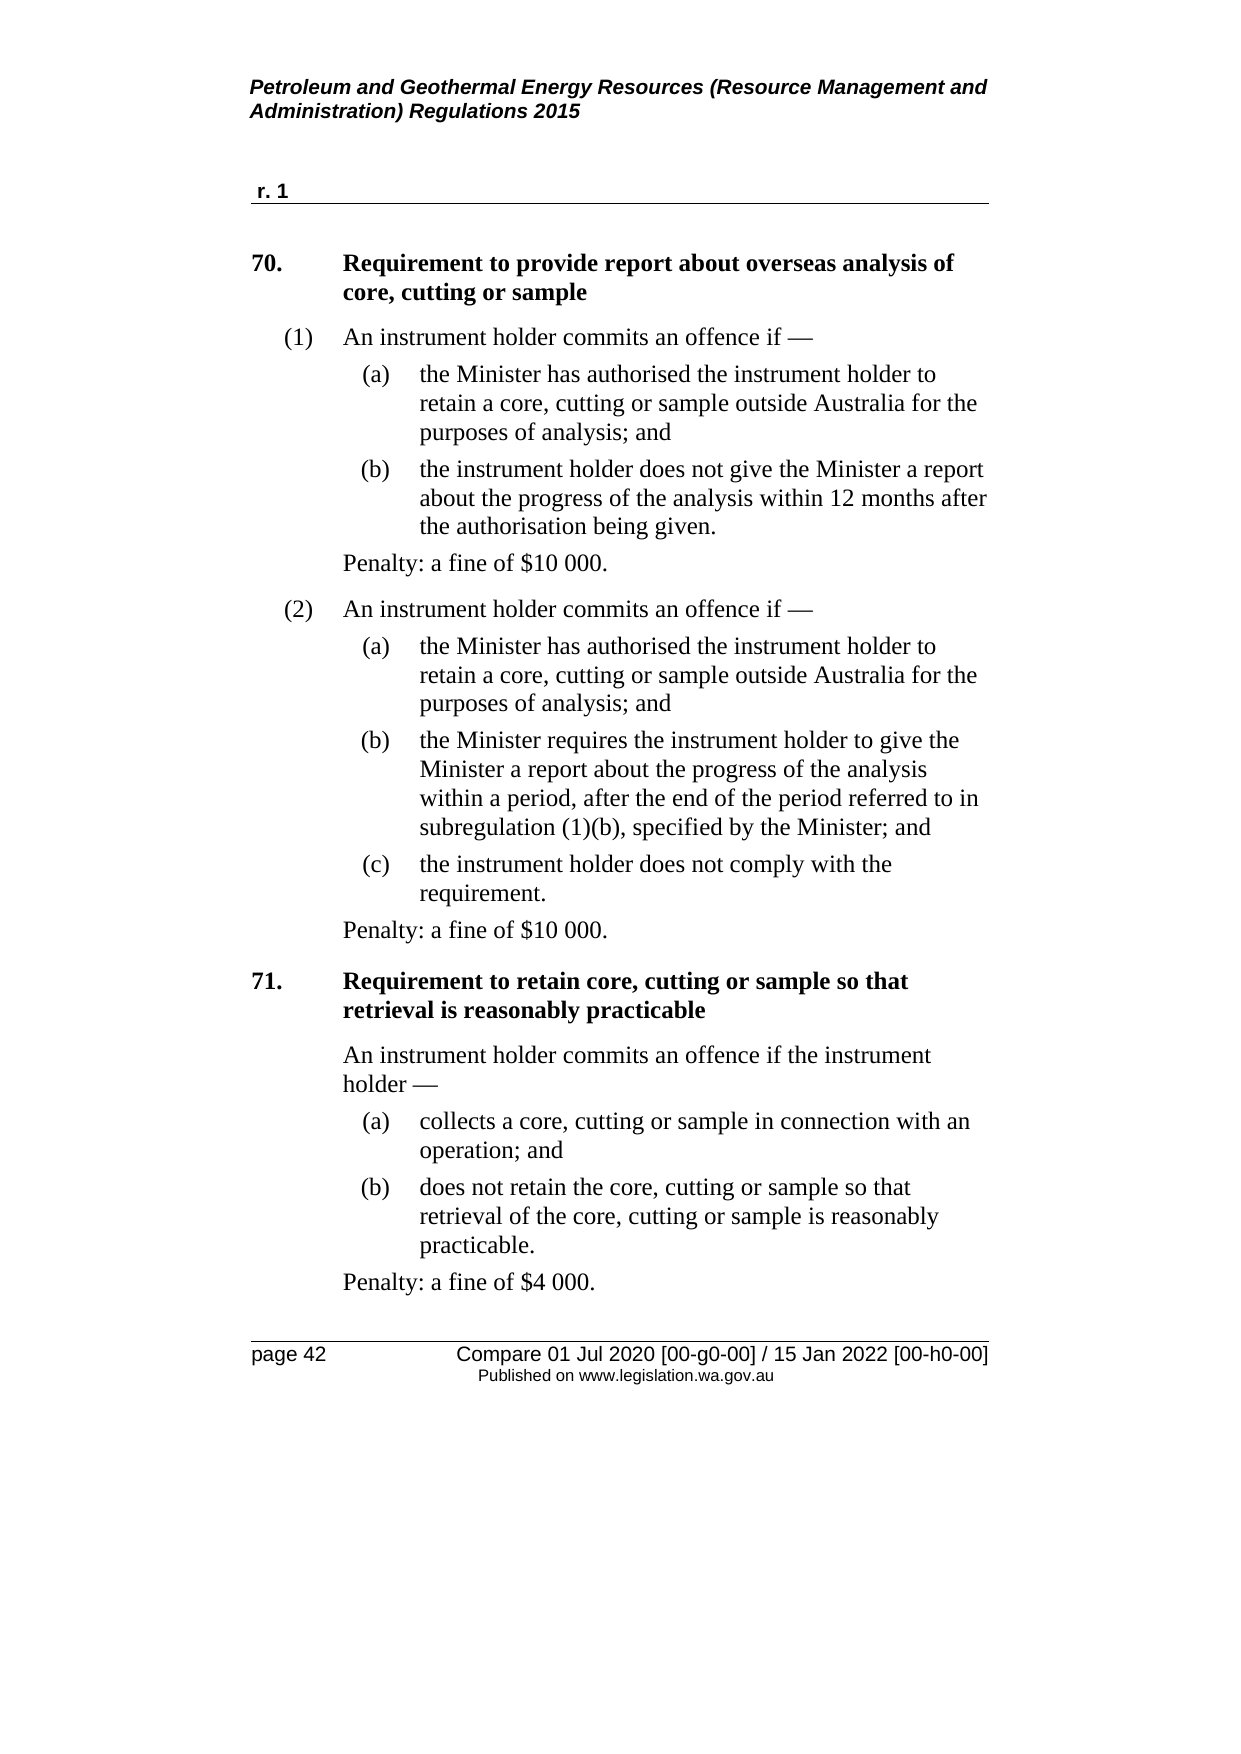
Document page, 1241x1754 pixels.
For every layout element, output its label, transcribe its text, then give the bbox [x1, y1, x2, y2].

text Penalty: a fine of $10 000. [251, 915, 989, 943]
text Penalty: a fine of $4 000. [251, 1267, 989, 1296]
text (b) the Minister requires the instrument holder to give the Minister a report about the progress of the analysis within a period, after the end of the period referred to in subregulation (1)(b), specified by the Minister; and [251, 726, 989, 841]
text Penalty: a fine of $10 000. [251, 548, 989, 577]
text (2) An instrument holder commits an offence if — [251, 594, 989, 623]
subtitle 71. Requirement to retain core, cutting or sample so that retrieval is reasonably practicable [251, 966, 989, 1024]
text (c) the instrument holder does not comply with the requirement. [251, 849, 989, 906]
text (1) An instrument holder commits an offence if — [251, 322, 989, 351]
text An instrument holder commits an offence if the instrument holder — [251, 1041, 989, 1098]
text (a) collects a core, cutting or sample in connection with an operation; and [251, 1106, 989, 1164]
subtitle 70. Requirement to provide report about overseas analysis of core, cutting or sample [251, 248, 989, 306]
text (a) the Minister has authorised the instrument holder to retain a core, cutting or sample outside Australia for the purposes of analysis; and [251, 631, 989, 717]
text (b) the instrument holder does not give the Minister a report about the progress of the analysis within 12 months after the authorisation being given. [251, 454, 989, 540]
text (a) the Minister has authorised the instrument holder to retain a core, cutting or sample outside Australia for the purposes of analysis; and [251, 359, 989, 446]
text (b) does not retain the core, cutting or sample so that retrieval of the core, cutting or sample is reasonably practicable. [251, 1172, 989, 1258]
